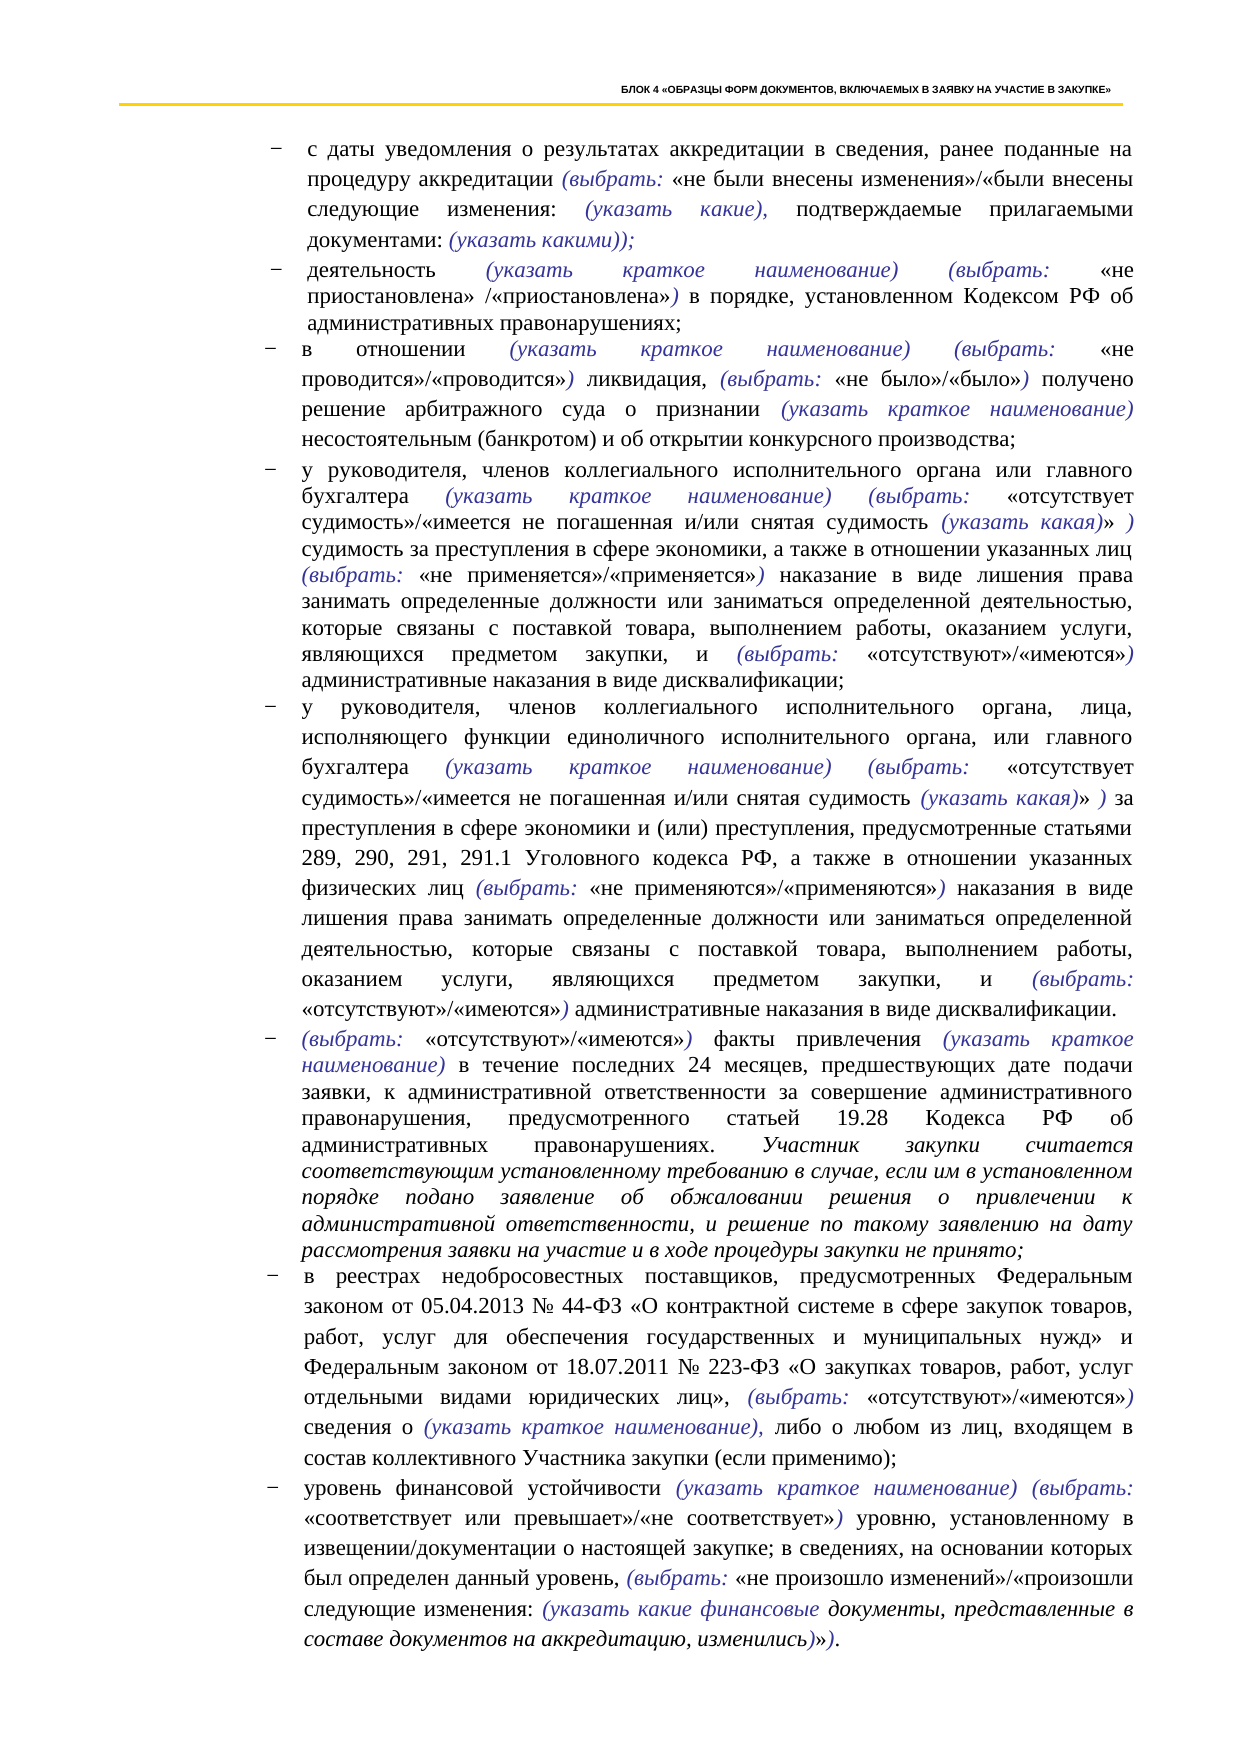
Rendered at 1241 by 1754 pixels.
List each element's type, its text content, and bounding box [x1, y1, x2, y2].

list уровень финансовой устойчивости (указать краткое наименование) (выбрать: «соответствует или превышает»/«не соответствует») уровню, установленному в извещении/документации о настоящей закупке; в сведениях, на основании которых был определен данный уровень, (выбрать: «не произошло изменений»/«произошли следующие изменения: (указать какие финансовые документы, представленные в составе документов на аккредитацию, изменились)»). [266, 1474, 1134, 1651]
list в отношении (указать краткое наименование) (выбрать: «не проводится»/«проводится») ликвидация, (выбрать: «не было»/«было») получено решение арбитражного суда о признании (указать краткое наименование) несостоятельным (банкротом) и об открытии конкурсного производства; [264, 335, 1134, 452]
list у руководителя, членов коллегиального исполнительного органа или главного бухгалтера (указать краткое наименование) (выбрать: «отсутствует судимость»/«имеется не погашенная и/или снятая судимость (указать какая)» ) судимость за преступления в сфере экономики, а также в отношении указанных лиц (выбрать: «не применяется»/«применяется») наказание в виде лишения права занимать определенные должности или заниматься определенной деятельностью, которые связаны с поставкой товара, выполнением работы, оказанием услуги, являющихся предметом закупки, и (выбрать: «отсутствуют»/«имеются») административные наказания в виде дисквалификации; [264, 456, 1134, 693]
list с даты уведомления о результатах аккредитации в сведения, ранее поданные на процедуру аккредитации (выбрать: «не были внесены изменения»/«были внесены следующие изменения: (указать какие), подтверждаемые прилагаемыми документами: (указать какими)); [269, 135, 1134, 252]
list (выбрать: «отсутствуют»/«имеются») факты привлечения (указать краткое наименование) в течение последних 24 месяцев, предшествующих дате подачи заявки, к административной ответственности за совершение административного правонарушения, предусмотренного статьей 19.28 Кодекса РФ об административных правонарушениях. Участник закупки считается соответствующим установленному требованию в случае, если им в установленном порядке подано заявление об обжаловании решения о привлечении к административной ответственности, и решение по такому заявлению на дату рассмотрения заявки на участие и в ходе процедуры закупки не принято; [264, 1025, 1134, 1262]
list в реестрах недобросовестных поставщиков, предусмотренных Федеральным законом от 05.04.2013 № 44-ФЗ «О контрактной системе в сфере закупок товаров, работ, услуг для обеспечения государственных и муниципальных нужд» и Федеральным законом от 18.07.2011 № 223-ФЗ «О закупках товаров, работ, услуг отдельными видами юридических лиц», (выбрать: «отсутствуют»/«имеются») сведения о (указать краткое наименование), либо о любом из лиц, входящем в состав коллективного Участника закупки (если применимо); [266, 1262, 1134, 1470]
list у руководителя, членов коллегиального исполнительного органа, лица, исполняющего функции единоличного исполнительного органа, или главного бухгалтера (указать краткое наименование) (выбрать: «отсутствует судимость»/«имеется не погашенная и/или снятая судимость (указать какая)» ) за преступления в сфере экономики и (или) преступления, предусмотренные статьями 289, 290, 291, 291.1 Уголовного кодекса РФ, а также в отношении указанных физических лиц (выбрать: «не применяются»/«применяются») наказания в виде лишения права занимать определенные должности или заниматься определенной деятельностью, которые связаны с поставкой товара, выполнением работы, оказанием услуги, являющихся предметом закупки, и (выбрать: «отсутствуют»/«имеются») административные наказания в виде дисквалификации. [264, 693, 1134, 1021]
list деятельность (указать краткое наименование) (выбрать: «не приостановлена» /«приостановлена») в порядке, установленном Кодексом РФ об административных правонарушениях; [269, 256, 1134, 335]
